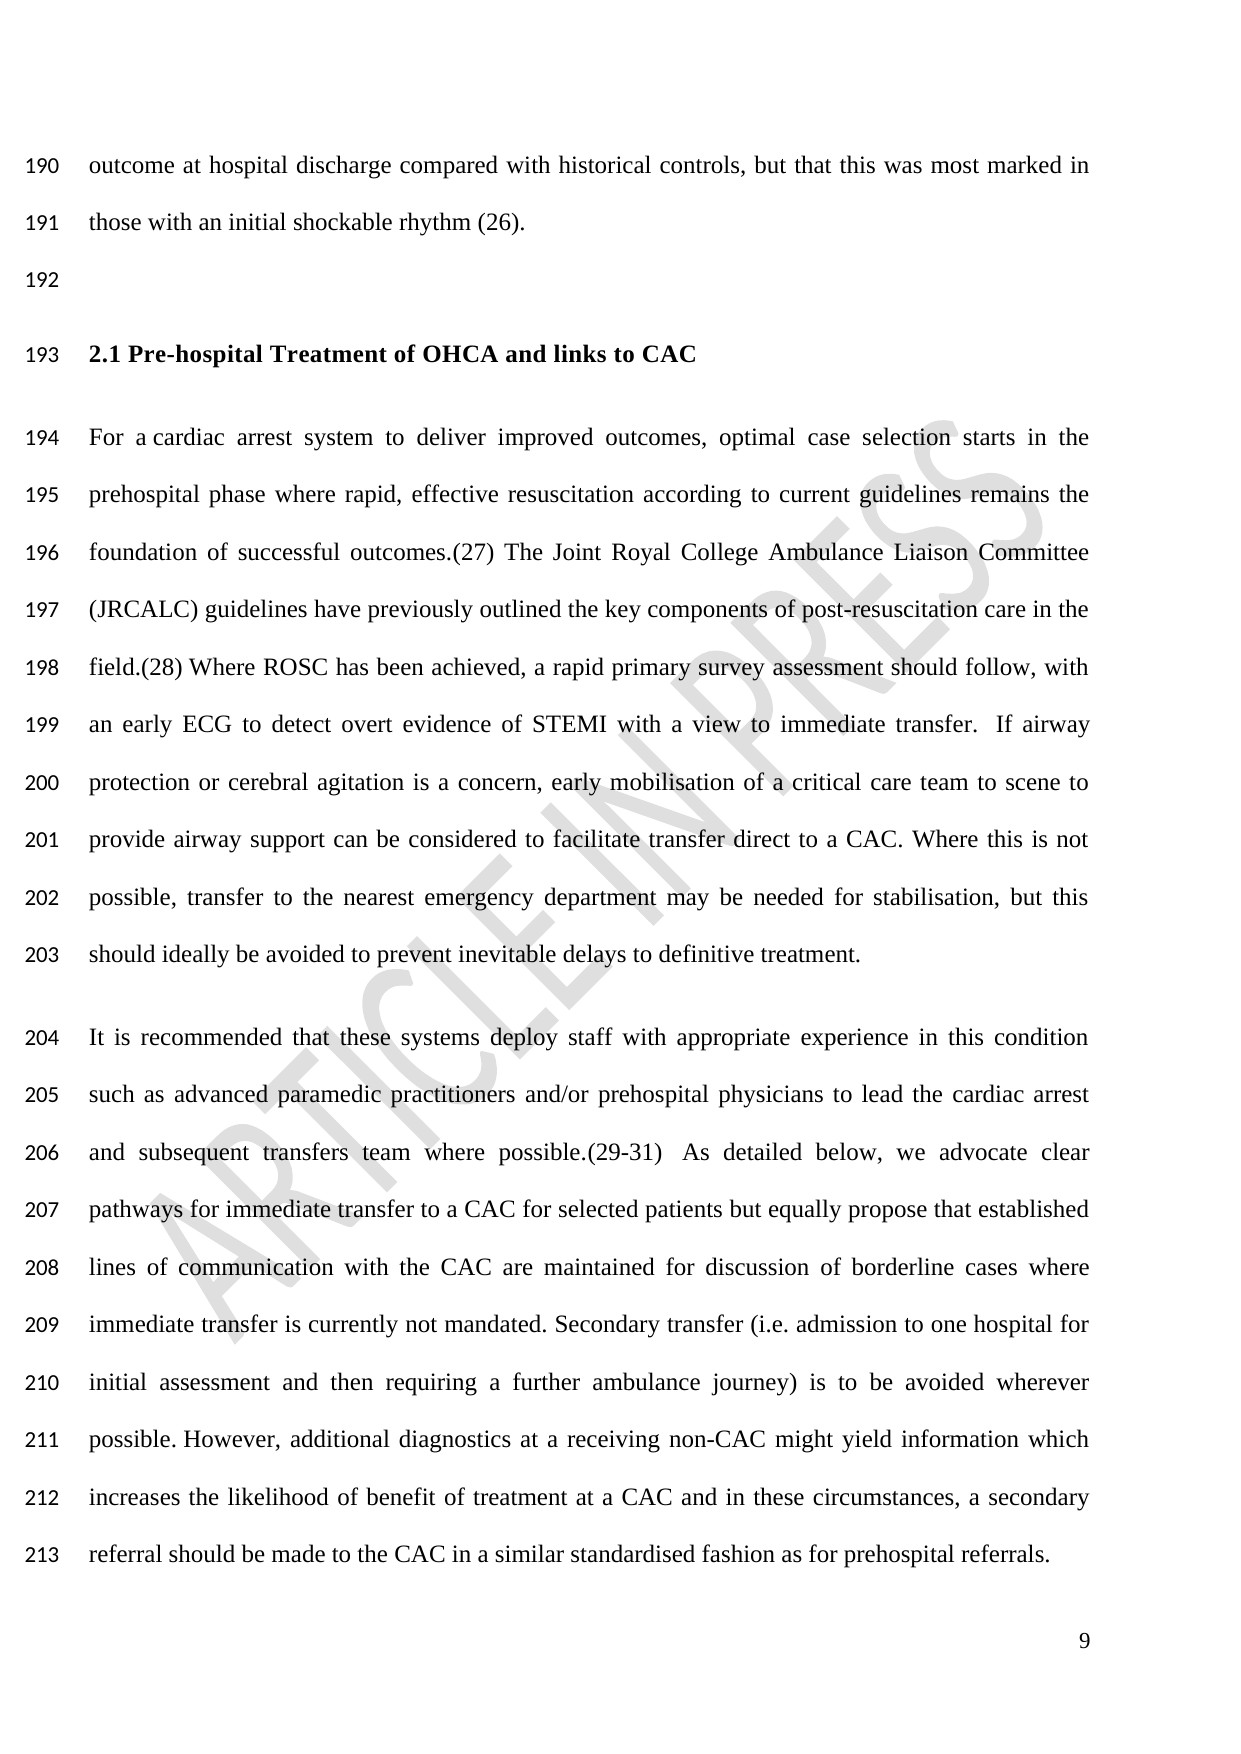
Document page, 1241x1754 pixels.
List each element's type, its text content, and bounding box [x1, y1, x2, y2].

subtitle 2.1 Pre-hospital Treatment of OHCA and links to CAC [89, 339, 1090, 368]
text For a cardiac arrest system to deliver improved outcomes, optimal case selection starts in the prehospital phase where rapid, effective resuscitation according to current guidelines remains the foundation of successful outcomes.(27) The Joint Royal College Ambulance Liaison Committee (JRCALC) guidelines have previously outlined the key components of post-resuscitation care in the field.(28) Where ROSC has been achieved, a rapid primary survey assessment should follow, with an early ECG to detect overt evidence of STEMI with a view to immediate transfer. If airway protection or cerebral agitation is a concern, early mobilisation of a critical care team to scene to provide airway support can be considered to facilitate transfer direct to a CAC. Where this is not possible, transfer to the nearest emergency department may be needed for stabilisation, but this should ideally be avoided to prevent inevitable delays to definitive treatment. [89, 422, 1090, 968]
text It is recommended that these systems deploy staff with appropriate experience in this condition such as advanced paramedic practitioners and/or prehospital physicians to lead the cardiac arrest and subsequent transfers team where possible.(29-31) As detailed below, we advocate clear pathways for immediate transfer to a CAC for selected patients but equally propose that established lines of communication with the CAC are maintained for discussion of borderline cases where immediate transfer is currently not mandated. Secondary transfer (i.e. admission to one hospital for initial assessment and then requiring a further ambulance journey) is to be avoided wherever possible. However, additional diagnostics at a receiving non-CAC might yield information which increases the likelihood of benefit of treatment at a CAC and in these circumstances, a secondary referral should be made to the CAC in a similar standardised fashion as for prehospital referrals. [89, 1022, 1090, 1568]
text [89, 150, 1090, 236]
